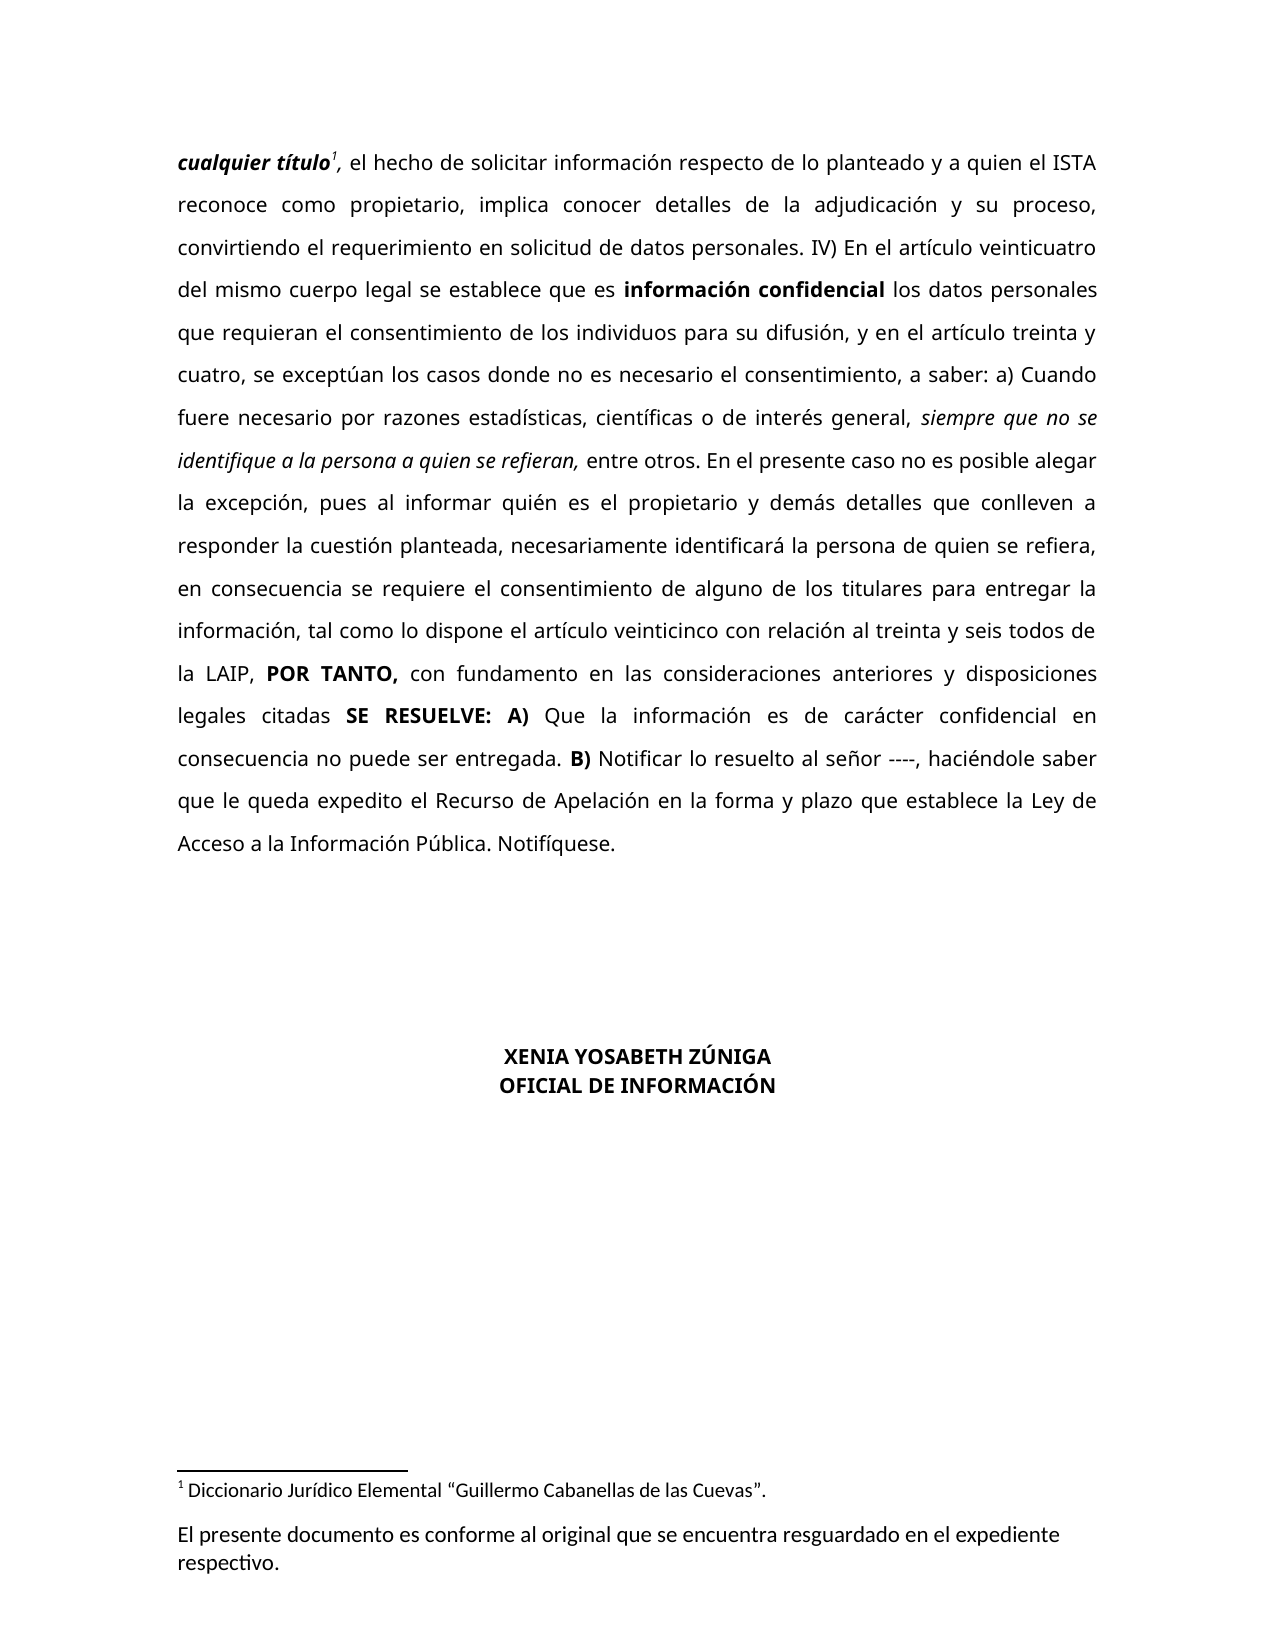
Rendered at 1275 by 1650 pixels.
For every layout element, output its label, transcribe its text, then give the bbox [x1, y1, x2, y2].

text OFICIAL DE INFORMACIÓN [177, 1071, 1098, 1099]
text XENIA YOSABETH ZÚNIGA [177, 1042, 1098, 1071]
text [177, 148, 1098, 858]
